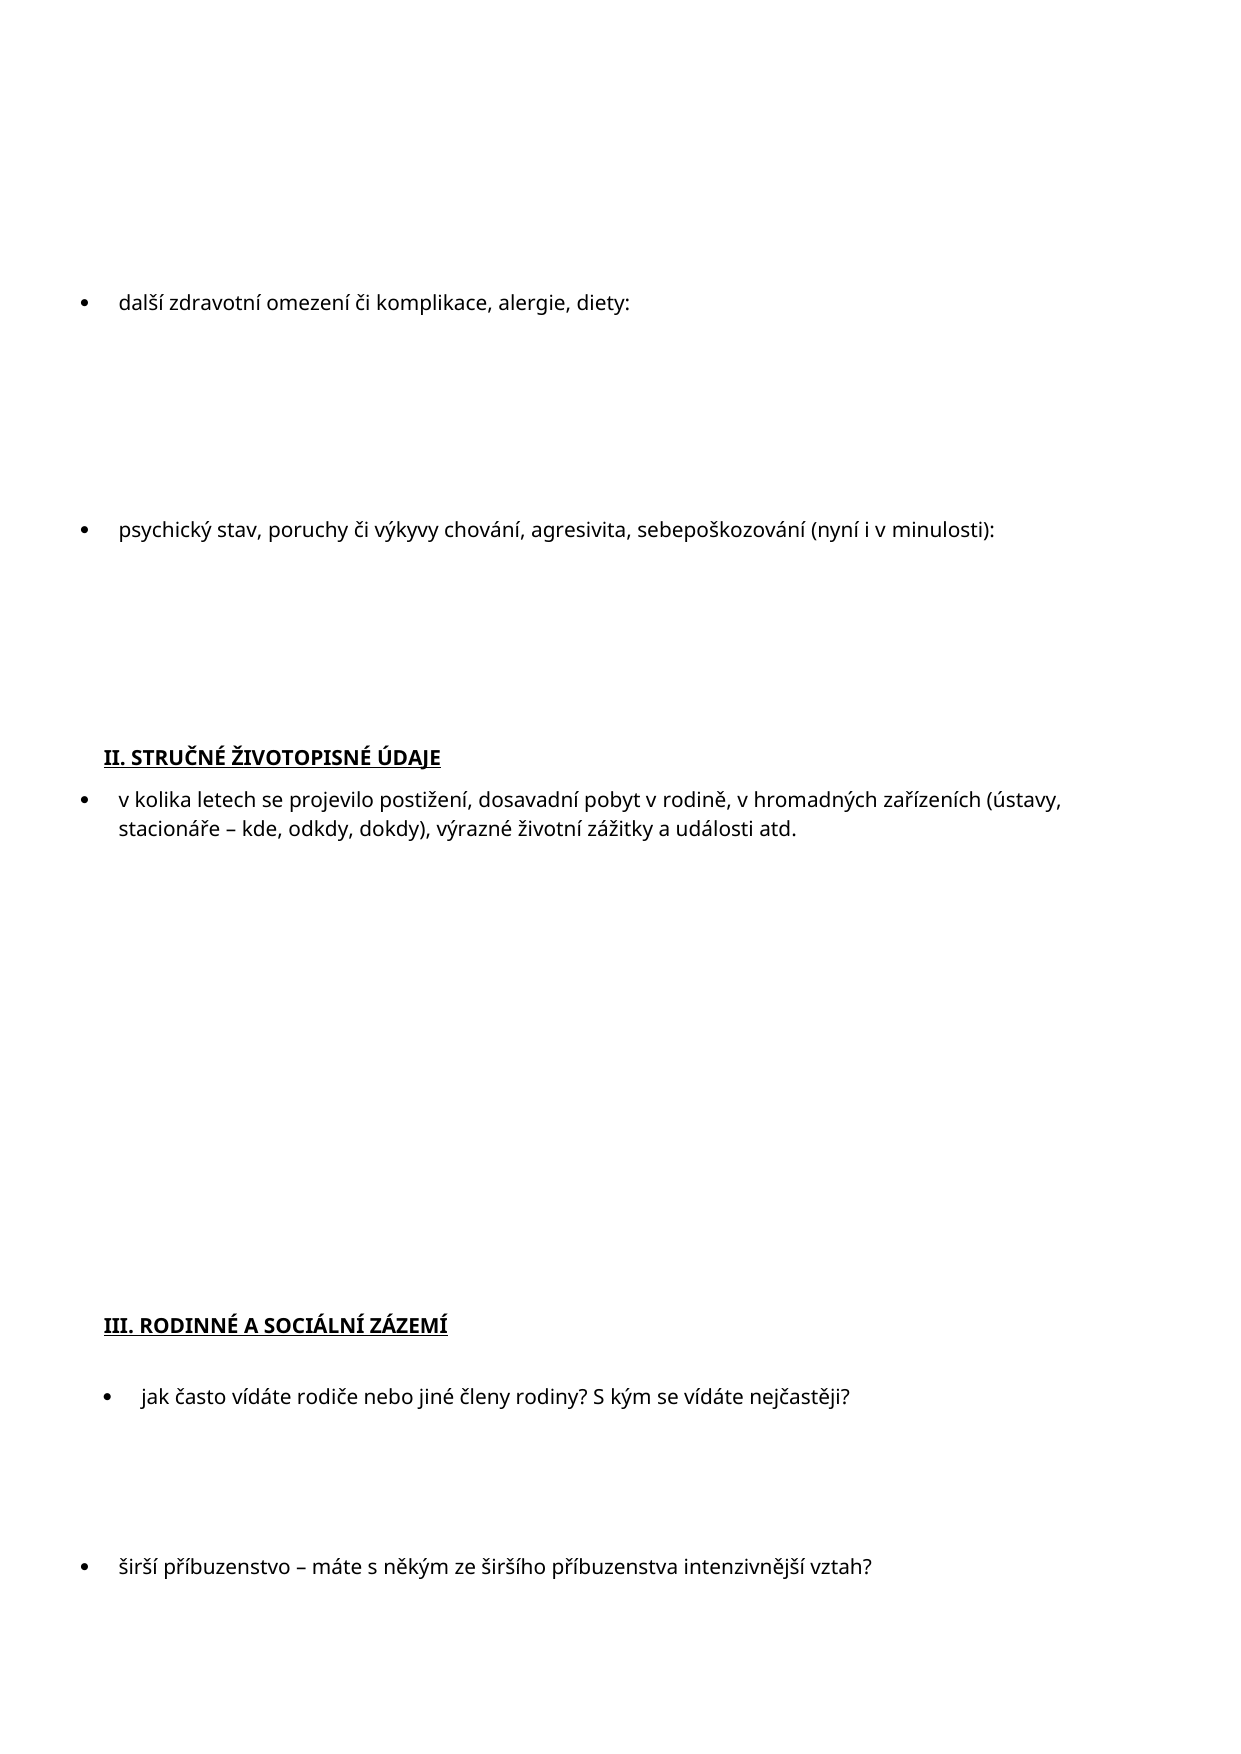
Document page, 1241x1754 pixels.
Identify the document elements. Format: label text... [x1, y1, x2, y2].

list jak často vídáte rodiče nebo jiné členy rodiny? S kým se vídáte nejčastěji? [103, 1382, 1152, 1410]
list širší příbuzenstvo – máte s někým ze širšího příbuzenstva intenzivnější vztah? [81, 1552, 1152, 1581]
list v kolika letech se projevilo postižení, dosavadní pobyt v rodině, v hromadných zařízeních (ústavy, stacionáře – kde, odkdy, dokdy), výrazné životní zážitky a události atd. [81, 785, 1152, 842]
list psychický stav, poruchy či výkyvy chování, agresivita, sebepoškozování (nyní i v minulosti): [81, 515, 1152, 544]
list další zdravotní omezení či komplikace, alergie, diety: [81, 288, 1152, 316]
text II. stručné životopisné údaje [103, 743, 1152, 771]
text III. rodinné a sociální zázemí [103, 1311, 1152, 1339]
